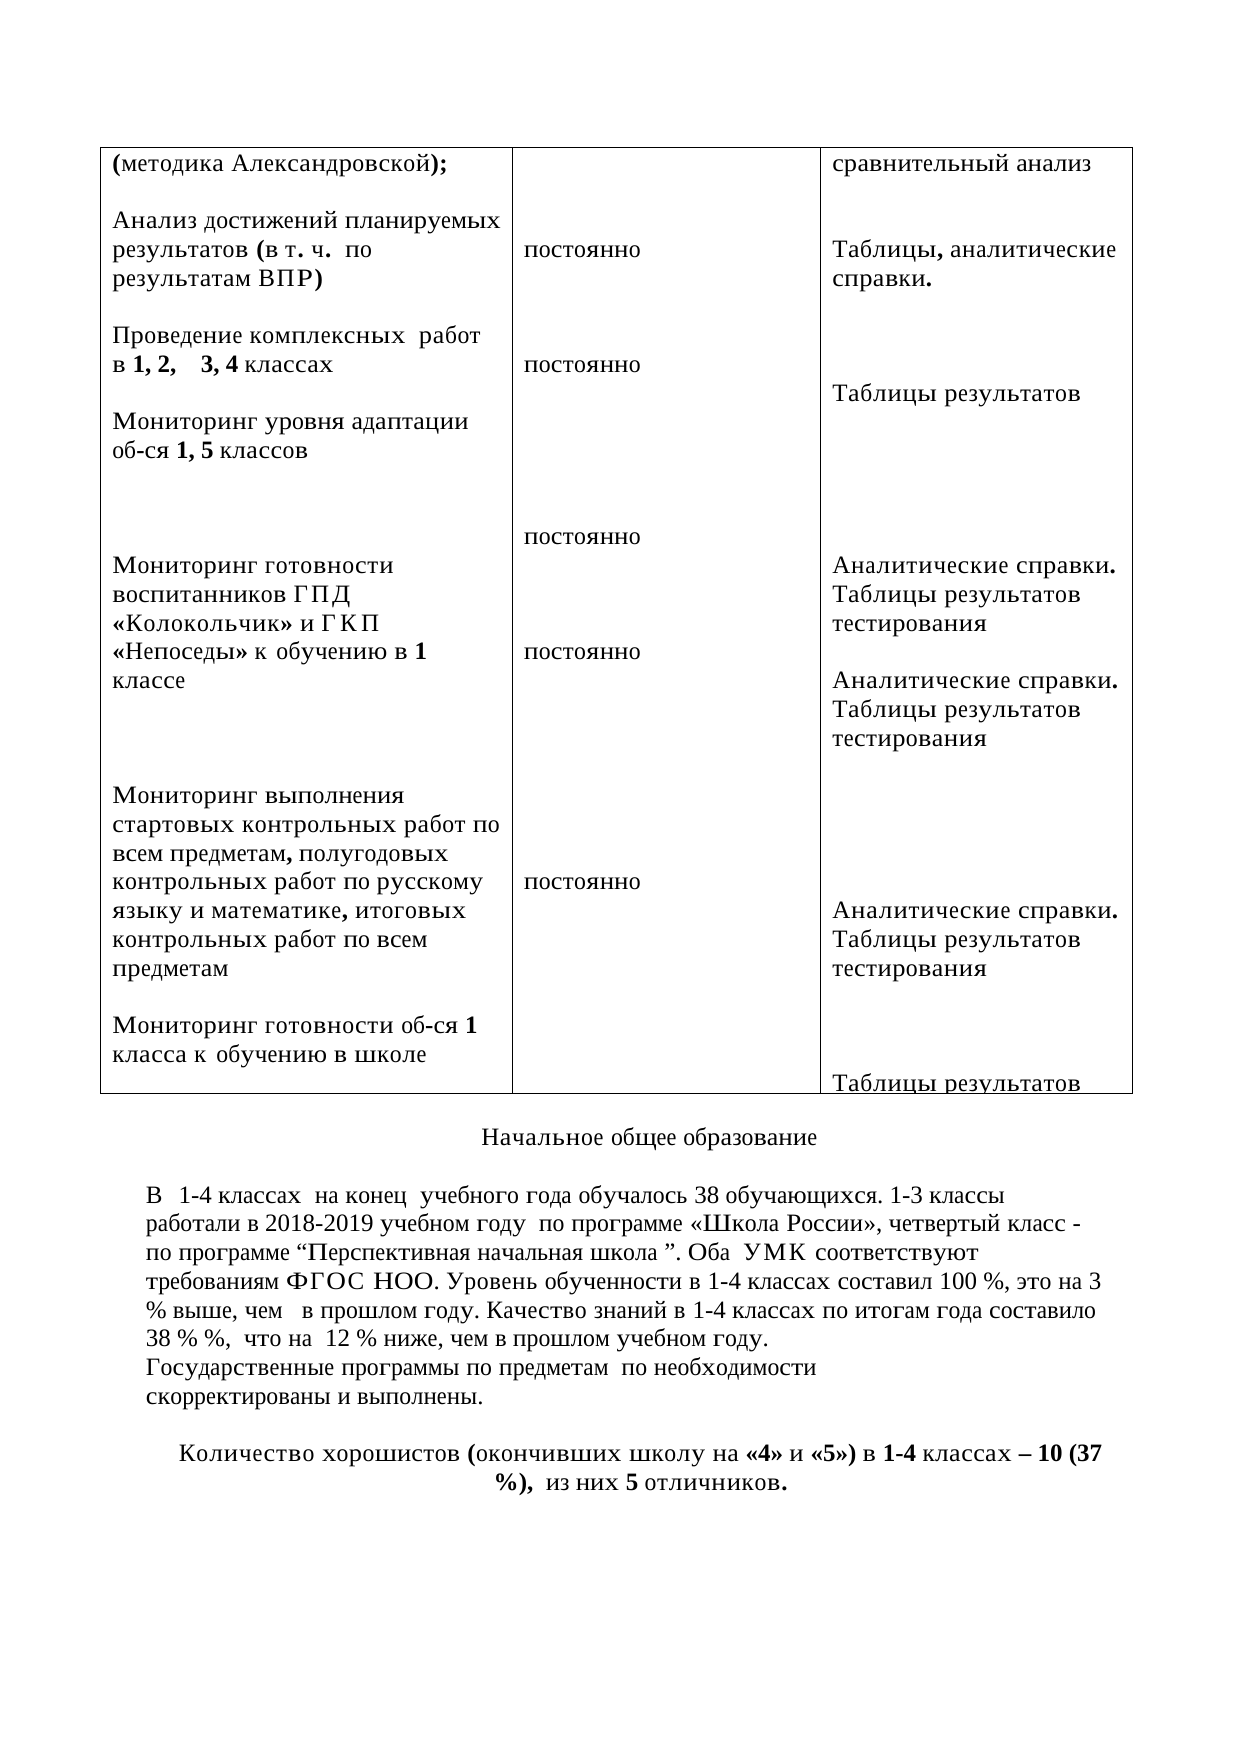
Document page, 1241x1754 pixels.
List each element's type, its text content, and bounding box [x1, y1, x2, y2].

text Начальное общее образование [481, 1122, 1154, 1151]
text Количество хорошистов (окончивших школу на «4» и «5») в 1-4 классах – 10 (37 %), из них 5 отличников. [158, 1438, 1123, 1496]
table_header сравнительный анализ Таблицы, аналитические справки. Таблицы результатов Аналитические справки. Таблицы результатов тестирования Аналитические справки. Таблицы результатов тестирования Аналитические справки. Таблицы результатов тестирования Таблицы результатов тестирования [821, 148, 1132, 1093]
text В 1-4 классах на конец учебного года обучалось 38 обучающихся. 1-3 классы работали в 2018-2019 учебном году по программе «Школа России», четвертый класс - по программе “Перспективная начальная школа ”. Оба УМК соответствуют требованиям ФГОС НОО. Уровень обученности в 1-4 классах составил 100 %, это на 3 % выше, чем в прошлом году. Качество знаний в 1-4 классах по итогам года составило 38 % %, что на 12 % ниже, чем в прошлом учебном году. [146, 1180, 1105, 1352]
table_header (методика Александровской); Анализ достижений планируемых результатов (в т. ч. по результатам ВПР) Проведение комплексных работ в 1, 2, 3, 4 классах Мониторинг уровня адаптации об-ся 1, 5 классов Мониторинг готовности воспитанников ГПД «Колокольчик» и ГКП «Непоседы» к обучению в 1 классе Мониторинг выполнения стартовых контрольных работ по всем предметам, полугодовых контрольных работ по русскому языку и математике, итоговых контрольных работ по всем предметам Мониторинг готовности об-ся 1 класса к обучению в школе [101, 148, 512, 1093]
text Государственные программы по предметам по необходимости скорректированы и выполнены. [146, 1352, 1007, 1410]
table_header постоянно постоянно постоянно постоянно постоянно постоянно [513, 148, 820, 1093]
